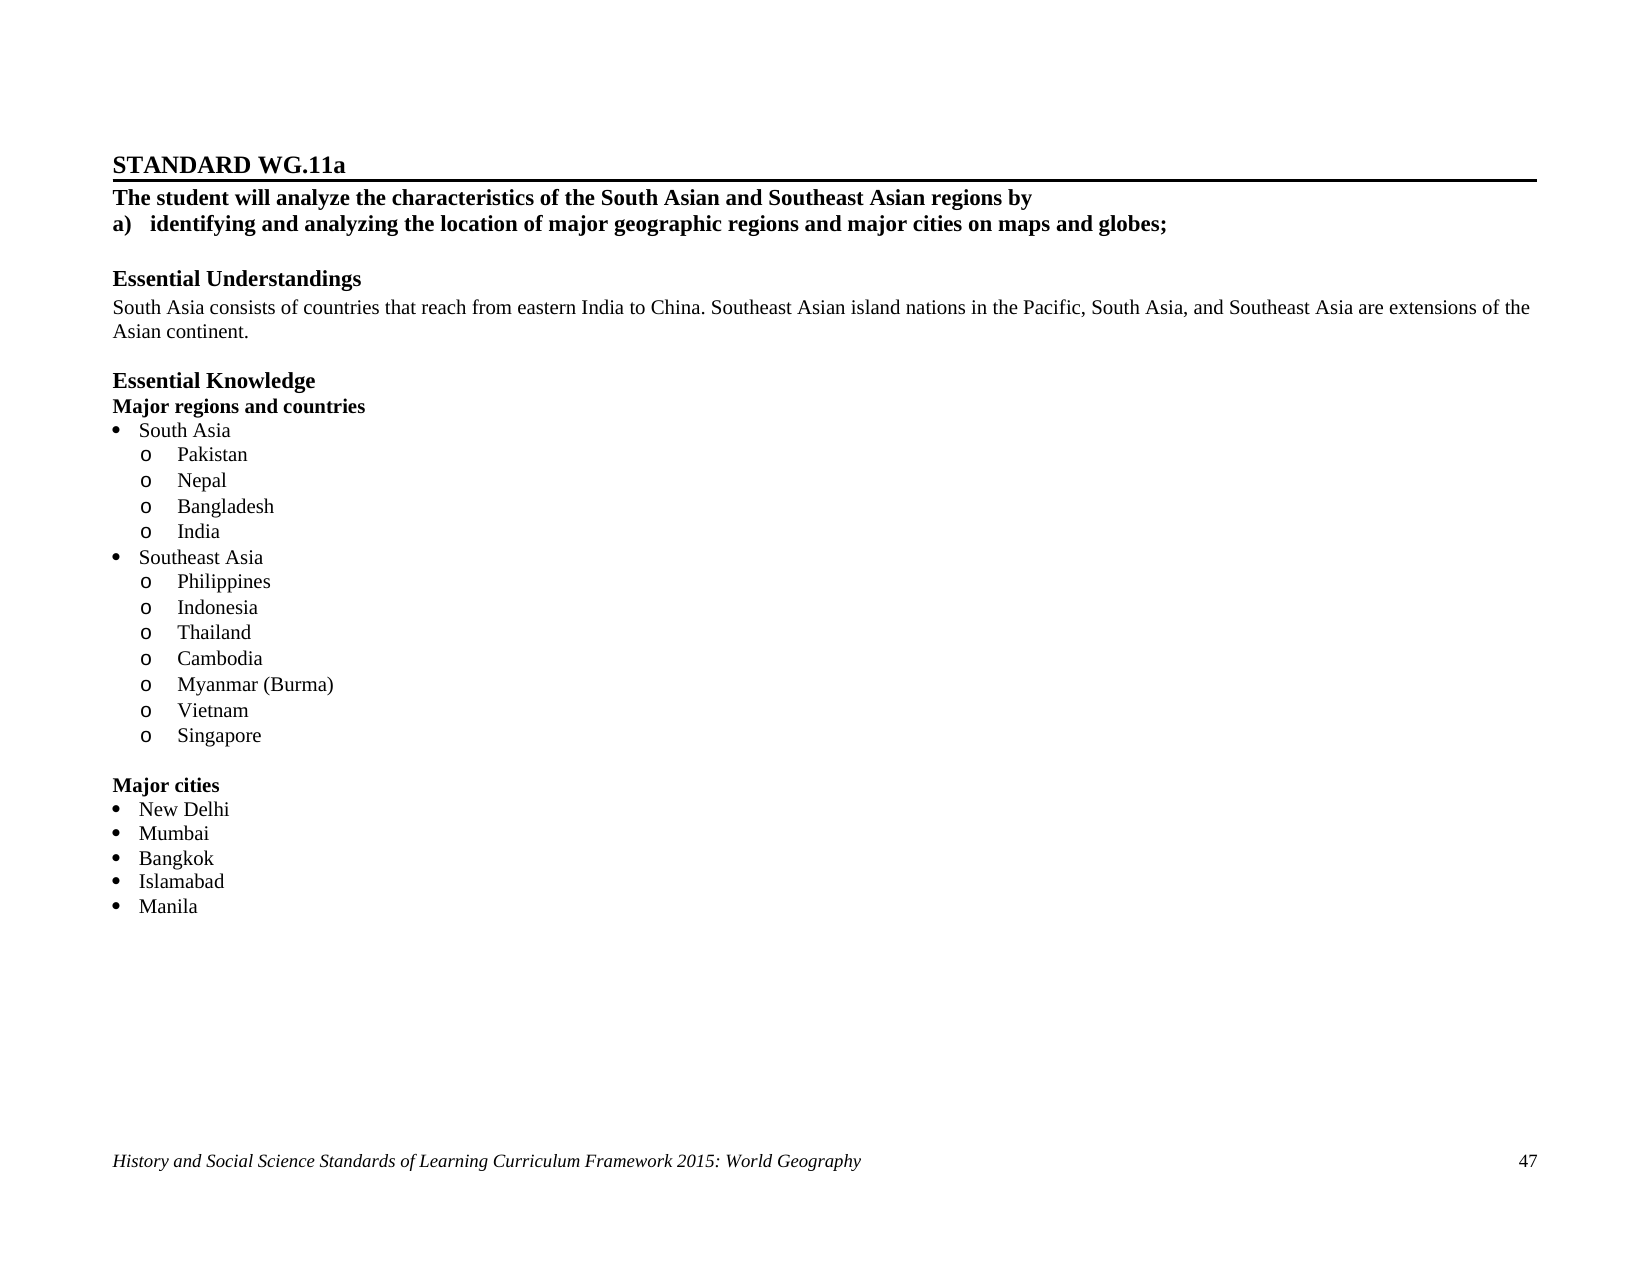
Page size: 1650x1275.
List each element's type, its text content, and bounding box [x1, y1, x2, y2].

list New Delhi [112, 797, 1537, 821]
list Cambodia [139, 646, 1537, 672]
list Nepal [139, 468, 1537, 493]
text a) identifying and analyzing the location of major geographic regions and major cities on maps and globes; [112, 210, 1537, 237]
list Mumbai [112, 821, 1537, 845]
text Essential Knowledge [112, 368, 1537, 394]
list Indonesia [139, 595, 1537, 621]
list Bangkok [112, 845, 1537, 869]
text The student will analyze the characteristics of the South Asian and Southeast Asian regions by [112, 180, 1537, 210]
list Myanmar (Burma) [139, 672, 1537, 698]
subtitle Essential Understandings [112, 265, 1539, 291]
text South Asia consists of countries that reach from eastern India to China. Southeast Asian island nations in the Pacific, South Asia, and Southeast Asia are extensions of the Asian continent. [112, 295, 1537, 343]
text Major cities [112, 773, 1537, 797]
list Bangladesh [139, 493, 1537, 519]
text Major regions and countries [112, 394, 1537, 418]
list Islamabad [112, 869, 1537, 893]
list Manila [112, 893, 1537, 918]
list Vietnam [139, 698, 1537, 723]
list Philippines [139, 569, 1537, 595]
list India [139, 519, 1537, 545]
list Southeast Asia [112, 545, 1537, 569]
list Singapore [139, 723, 1537, 749]
subtitle STANDARD WG.11a [112, 150, 1537, 179]
list Thailand [139, 621, 1537, 646]
list South Asia [112, 418, 1537, 442]
list Pakistan [139, 442, 1537, 468]
